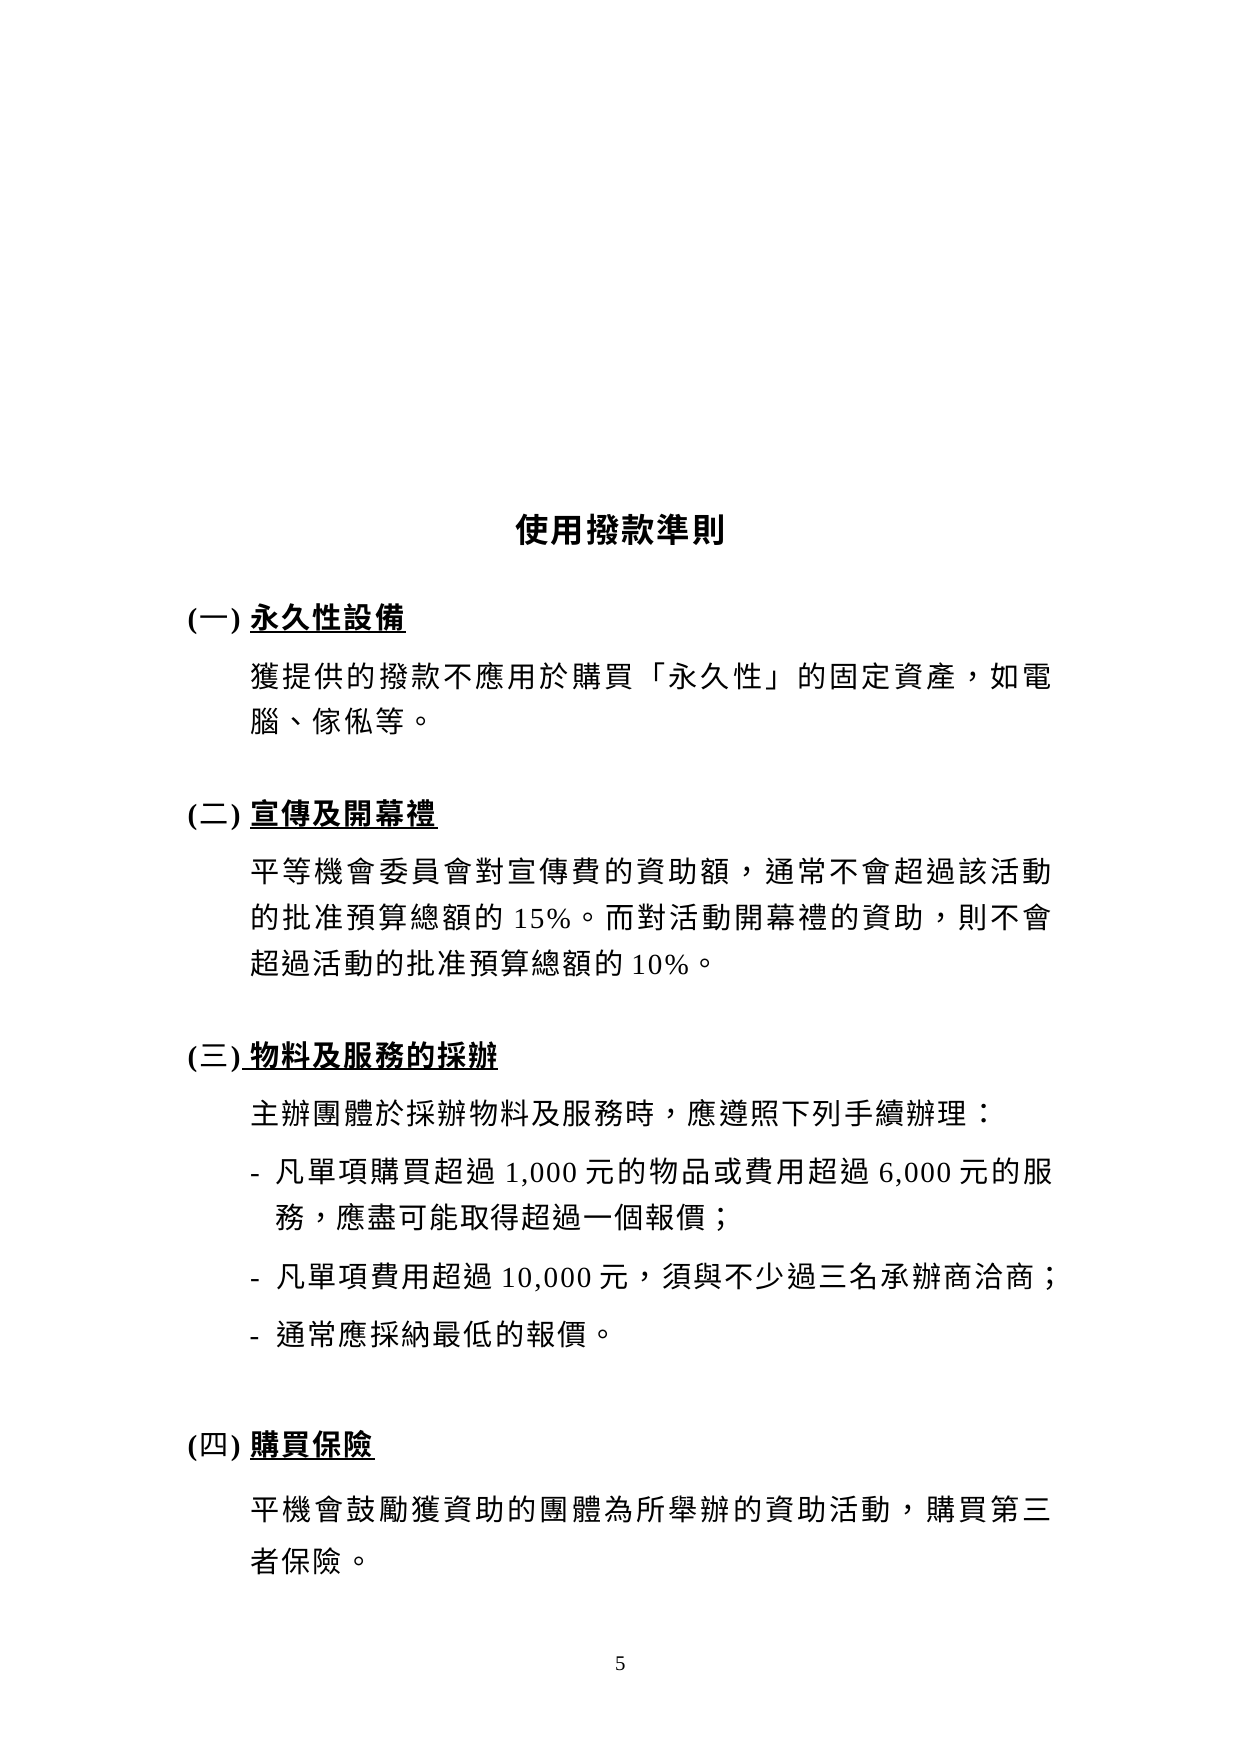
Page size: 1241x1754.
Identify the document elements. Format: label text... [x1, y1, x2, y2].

text (二) 宣傳及開幕禮 [187, 787, 1053, 833]
text 獲提供的撥款不應用於購買「永久性」的固定資產，如電腦、傢俬等。 [187, 650, 1053, 741]
text - 凡單項費用超過10,000元，須與不少過三名承辦商洽商； [187, 1250, 1053, 1296]
text (一) 永久性設備 [187, 591, 1053, 637]
text (四) 購買保險 [187, 1412, 1053, 1464]
text - 凡單項購買超過1,000元的物品或費用超過6,000元的服務，應盡可能取得超過一個報價； [187, 1146, 1053, 1237]
text 平等機會委員會對宣傳費的資助額，通常不會超過該活動的批准預算總額的15%。而對活動開幕禮的資助，則不會超過活動的批准預算總額的10%。 [187, 846, 1053, 983]
text 使用撥款準則 [187, 503, 1053, 552]
list 通常應採納最低的報價。 [249, 1308, 1053, 1354]
text 平機會鼓勵獲資助的團體為所舉辦的資助活動，購買第三者保險。 [187, 1477, 1053, 1581]
text (三) 物料及服務的採辦 [187, 1029, 1053, 1075]
text 主辦團體於採辦物料及服務時，應遵照下列手續辦理： [187, 1087, 1053, 1133]
